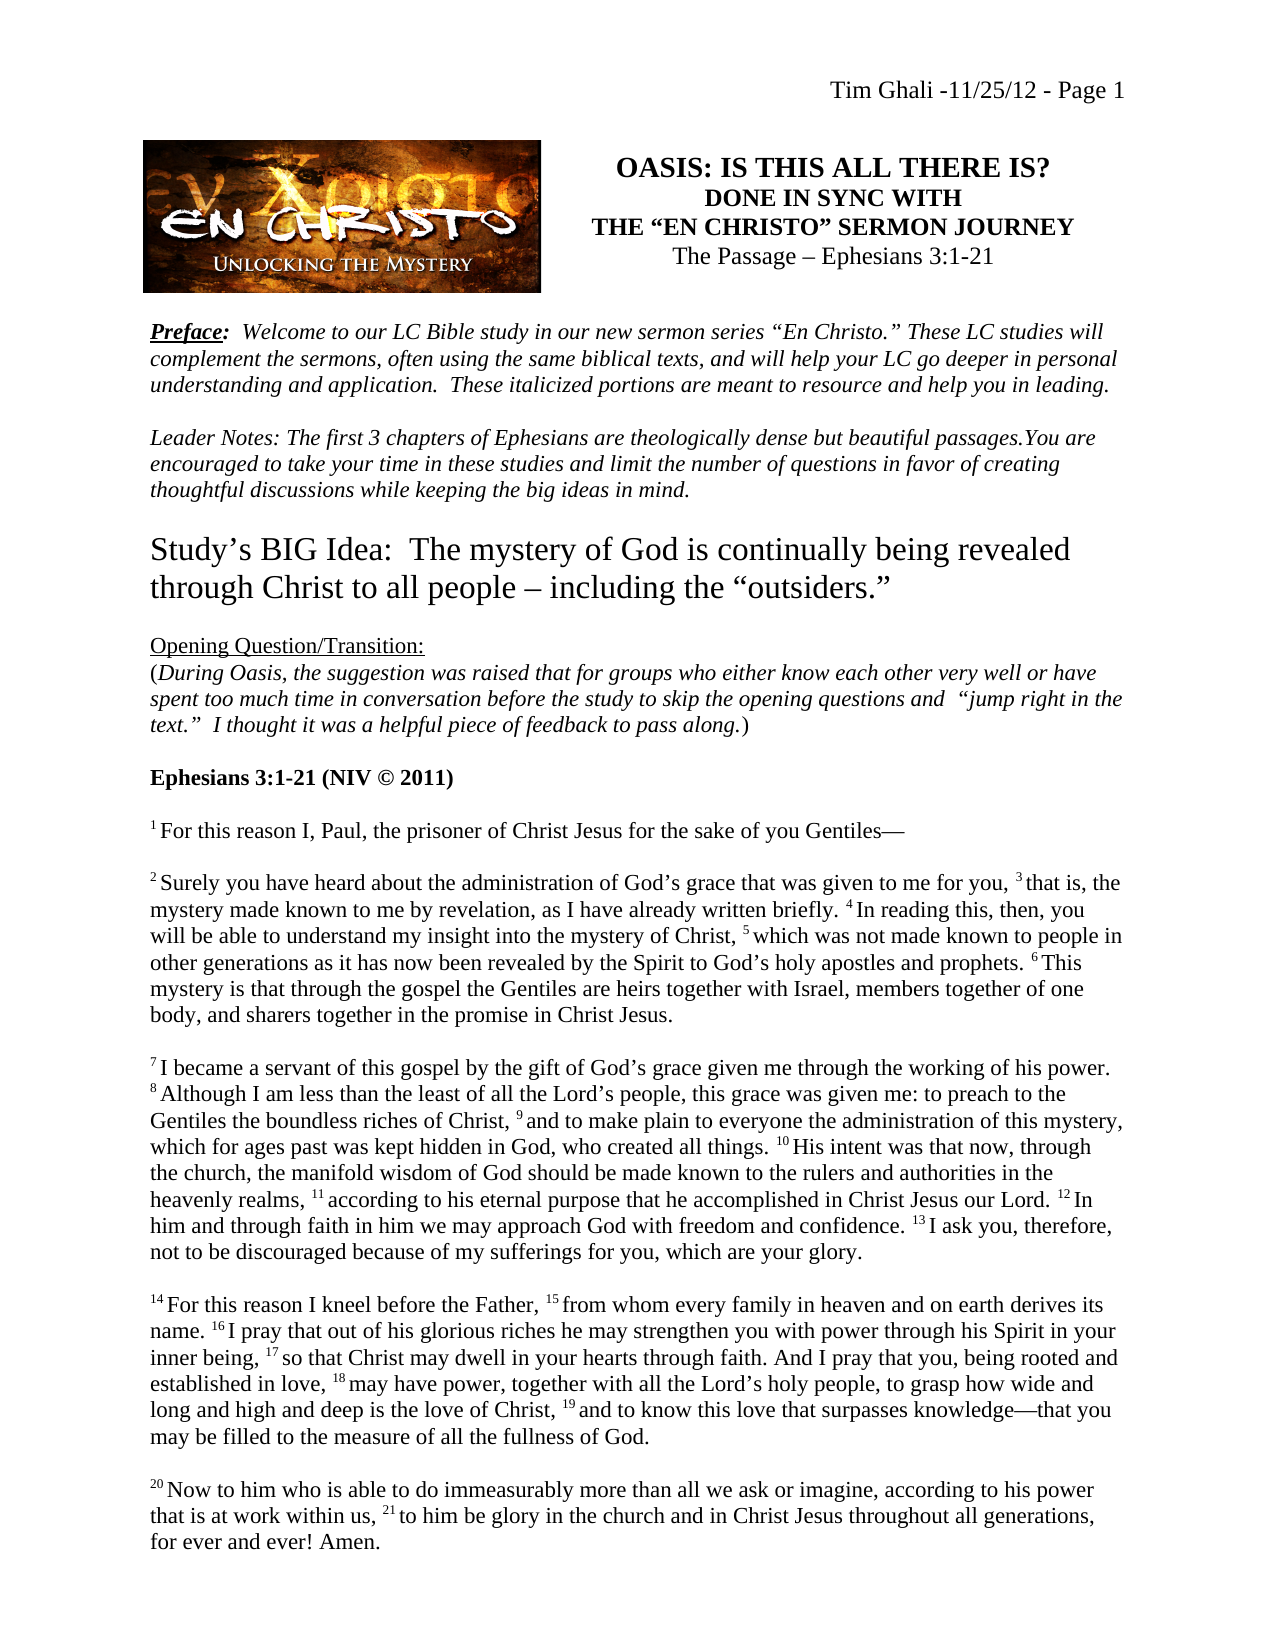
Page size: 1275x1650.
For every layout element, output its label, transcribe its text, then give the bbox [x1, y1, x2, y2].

text The Passage – Ephesians 3:1-21 [542, 241, 1125, 270]
text 20 Now to him who is able to do immeasurably more than all we ask or imagine, according to his power that is at work within us, 21 to him be glory in the church and in Christ Jesus throughout all generations, for ever and ever! Amen. [150, 1476, 1125, 1555]
text Opening Question/Transition: [150, 632, 1125, 659]
text 1 For this reason I, Paul, the prisoner of Christ Jesus for the sake of you Gentiles— [150, 817, 1125, 843]
text 7 I became a servant of this gospel by the gift of God’s grace given me through the working of his power. 8 Although I am less than the least of all the Lord’s people, this grace was given me: to preach to the Gentiles the boundless riches of Christ, 9 and to make plain to everyone the administration of this mystery, which for ages past was kept hidden in God, who created all things. 10 His intent was that now, through the church, the manifold wisdom of God should be made known to the rulers and authorities in the heavenly realms, 11 according to his eternal purpose that he accomplished in Christ Jesus our Lord. 12 In him and through faith in him we may approach God with freedom and confidence. 13 I ask you, therefore, not to be discouraged because of my sufferings for you, which are your glory. [150, 1054, 1125, 1265]
text 2 Surely you have heard about the administration of God’s grace that was given to me for you, 3 that is, the mystery made known to me by revelation, as I have already written briefly. 4 In reading this, then, you will be able to understand my insight into the mystery of Christ, 5 which was not made known to people in other generations as it has now been revealed by the Spirit to God’s holy apostles and prophets. 6 This mystery is that through the gospel the Gentiles are heirs together with Israel, members together of one body, and sharers together in the promise in Christ Jesus. [150, 869, 1125, 1028]
subtitle Ephesians 3:1-21 (NIV © 2011) [150, 764, 1125, 790]
text Oasis: is this all there is? [542, 150, 1125, 183]
text Preface: Welcome to our LC Bible study in our new sermon series “En Christo.” These LC studies will complement the sermons, often using the same biblical texts, and will help your LC go deeper in personal understanding and application. These italicized portions are meant to resource and help you in leading. [150, 318, 1125, 397]
text 14 For this reason I kneel before the Father, 15 from whom every family in heaven and on earth derives its name. 16 I pray that out of his glorious riches he may strengthen you with power through his Spirit in your inner being, 17 so that Christ may dwell in your hearts through faith. And I pray that you, being rooted and established in love, 18 may have power, together with all the Lord’s holy people, to grasp how wide and long and high and deep is the love of Christ, 19 and to know this love that surpasses knowledge—that you may be filled to the measure of all the fullness of God. [150, 1291, 1125, 1449]
text done in sync with [542, 183, 1125, 212]
text Study’s BIG Idea: The mystery of God is continually being revealed through Christ to all people – including the “outsiders.” [150, 529, 1125, 606]
text Leader Notes: The first 3 chapters of Ephesians are theologically dense but beautiful passages.You are encouraged to take your time in these studies and limit the number of questions in favor of creating thoughtful discussions while keeping the big ideas in mind. [150, 424, 1125, 503]
picture [143, 140, 542, 293]
text (During Oasis, the suggestion was raised that for groups who either know each other very well or have spent too much time in conversation before the study to skip the opening questions and “jump right in the text.” I thought it was a helpful piece of feedback to pass along.) [150, 659, 1125, 738]
text the “En CHristo” sermon journey [542, 212, 1125, 241]
